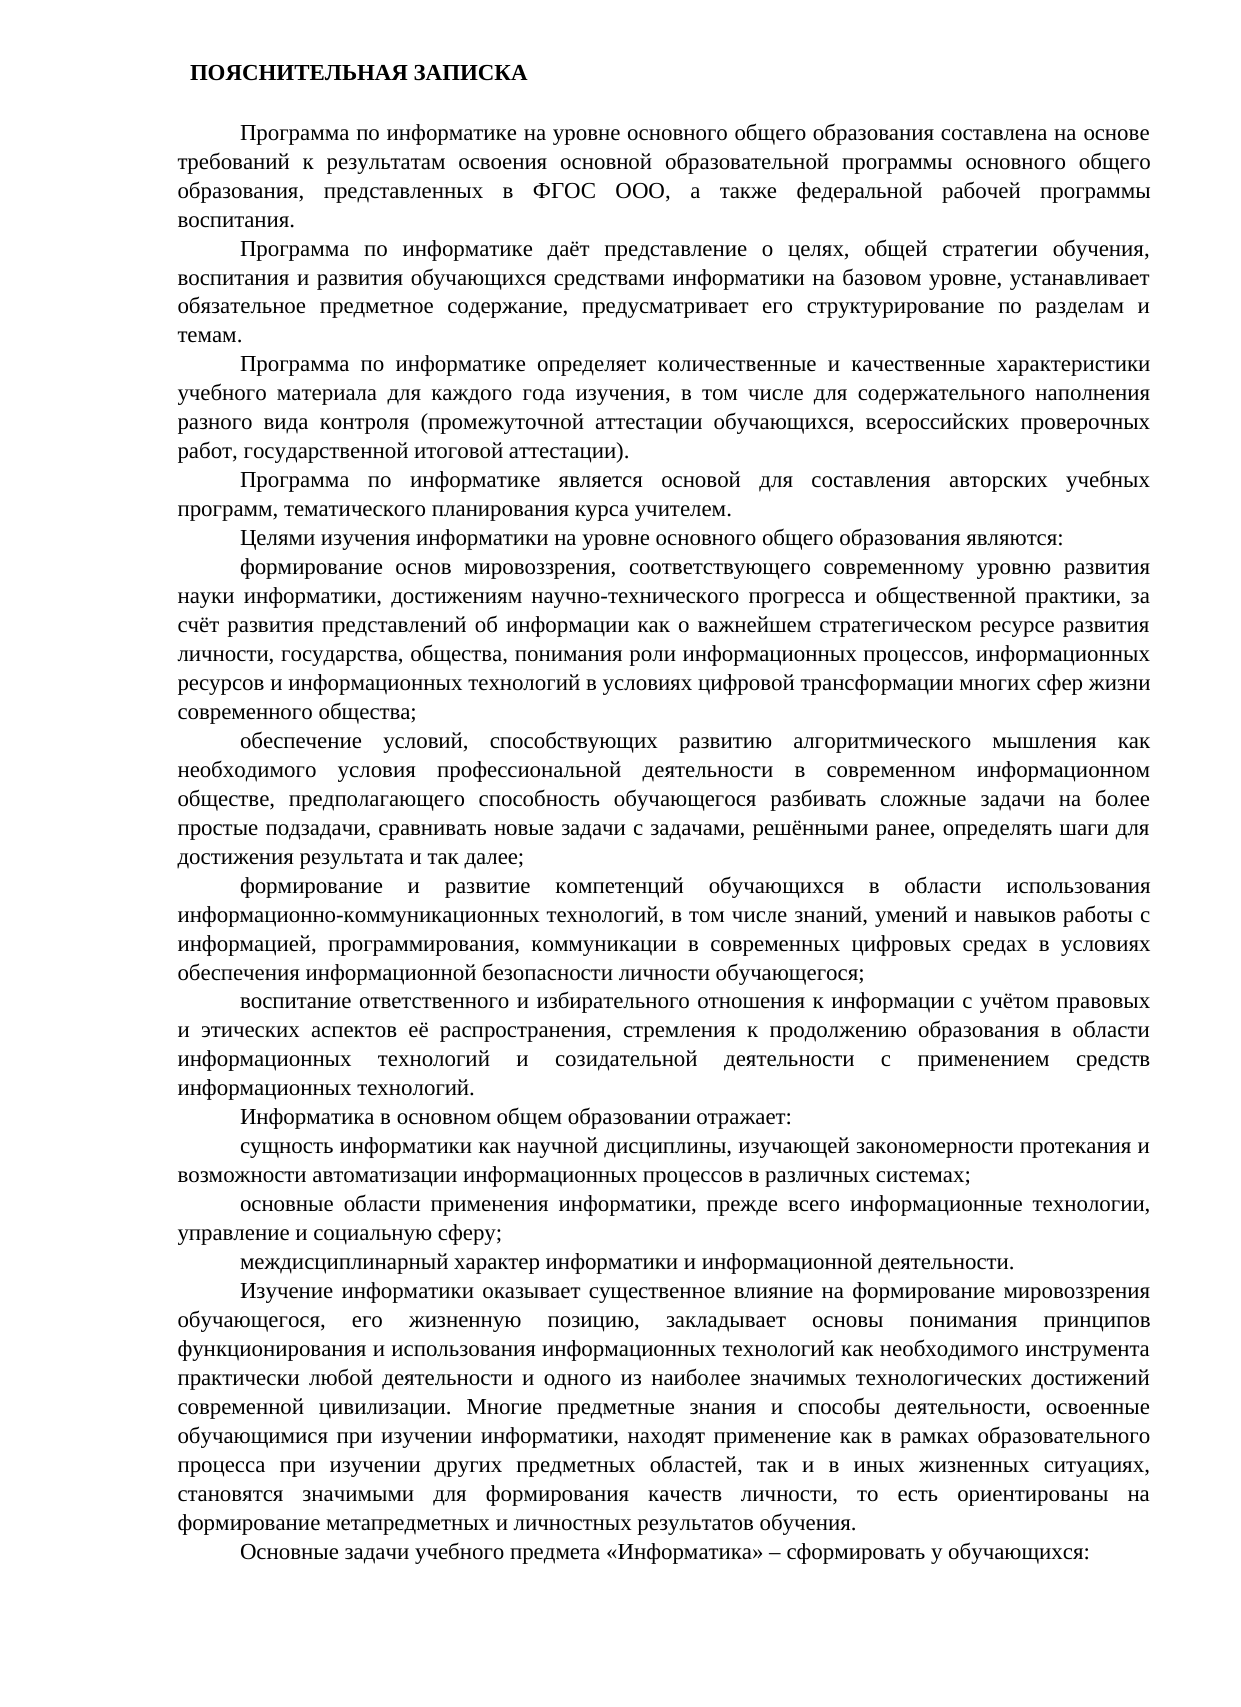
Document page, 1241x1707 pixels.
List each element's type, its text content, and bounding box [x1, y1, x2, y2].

text Программа по информатике на уровне основного общего образования составлена на основе требований к результатам освоения основной образовательной программы основного общего образования, представленных в ФГОС ООО, а также федеральной рабочей программы воспитания. [177, 119, 1152, 232]
text междисциплинарный характер информатики и информационной деятельности. [177, 1248, 1152, 1274]
text Целями изучения информатики на уровне основного общего образования являются: [177, 524, 1152, 551]
text ПОЯСНИТЕЛЬНАЯ ЗАПИСКА [190, 59, 1152, 85]
text воспитание ответственного и избирательного отношения к информации с учётом правовых и этических аспектов её распространения, стремления к продолжению образования в области информационных технологий и созидательной деятельности с применением средств информационных технологий. [177, 987, 1152, 1101]
text формирование и развитие компетенций обучающихся в области использования информационно-коммуникационных технологий, в том числе знаний, умений и навыков работы с информацией, программирования, коммуникации в современных цифровых средах в условиях обеспечения информационной безопасности личности обучающегося; [177, 872, 1152, 985]
text сущность информатики как научной дисциплины, изучающей закономерности протекания и возможности автоматизации информационных процессов в различных системах; [177, 1132, 1152, 1188]
text Программа по информатике является основой для составления авторских учебных программ, тематического планирования курса учителем. [177, 466, 1152, 522]
text Программа по информатике даёт представление о целях, общей стратегии обучения, воспитания и развития обучающихся средствами информатики на базовом уровне, устанавливает обязательное предметное содержание, предусматривает его структурирование по разделам и темам. [177, 234, 1152, 348]
text Программа по информатике определяет количественные и качественные характеристики учебного материала для каждого года изучения, в том числе для содержательного наполнения разного вида контроля (промежуточной аттестации обучающихся, всероссийских проверочных работ, государственной итоговой аттестации). [177, 350, 1152, 464]
text основные области применения информатики, прежде всего информационные технологии, управление и социальную сферу; [177, 1190, 1152, 1246]
text Информатика в основном общем образовании отражает: [177, 1103, 1152, 1130]
text обеспечение условий, способствующих развитию алгоритмического мышления как необходимого условия профессиональной деятельности в современном информационном обществе, предполагающего способность обучающегося разбивать сложные задачи на более простые подзадачи, сравнивать новые задачи с задачами, решёнными ранее, определять шаги для достижения результата и так далее; [177, 727, 1152, 869]
text Основные задачи учебного предмета «Информатика» – сформировать у обучающихся: [177, 1538, 1152, 1564]
text Изучение информатики оказывает существенное влияние на формирование мировоззрения обучающегося, его жизненную позицию, закладывает основы понимания принципов функционирования и использования информационных технологий как необходимого инструмента практически любой деятельности и одного из наиболее значимых технологических достижений современной цивилизации. Многие предметные знания и способы деятельности, освоенные обучающимися при изучении информатики, находят применение как в рамках образовательного процесса при изучении других предметных областей, так и в иных жизненных ситуациях, становятся значимыми для формирования качеств личности, то есть ориентированы на формирование метапредметных и личностных результатов обучения. [177, 1277, 1152, 1535]
text формирование основ мировоззрения, соответствующего современному уровню развития науки информатики, достижениям научно-технического прогресса и общественной практики, за счёт развития представлений об информации как о важнейшем стратегическом ресурсе развития личности, государства, общества, понимания роли информационных процессов, информационных ресурсов и информационных технологий в условиях цифровой трансформации многих сфер жизни современного общества; [177, 553, 1152, 724]
